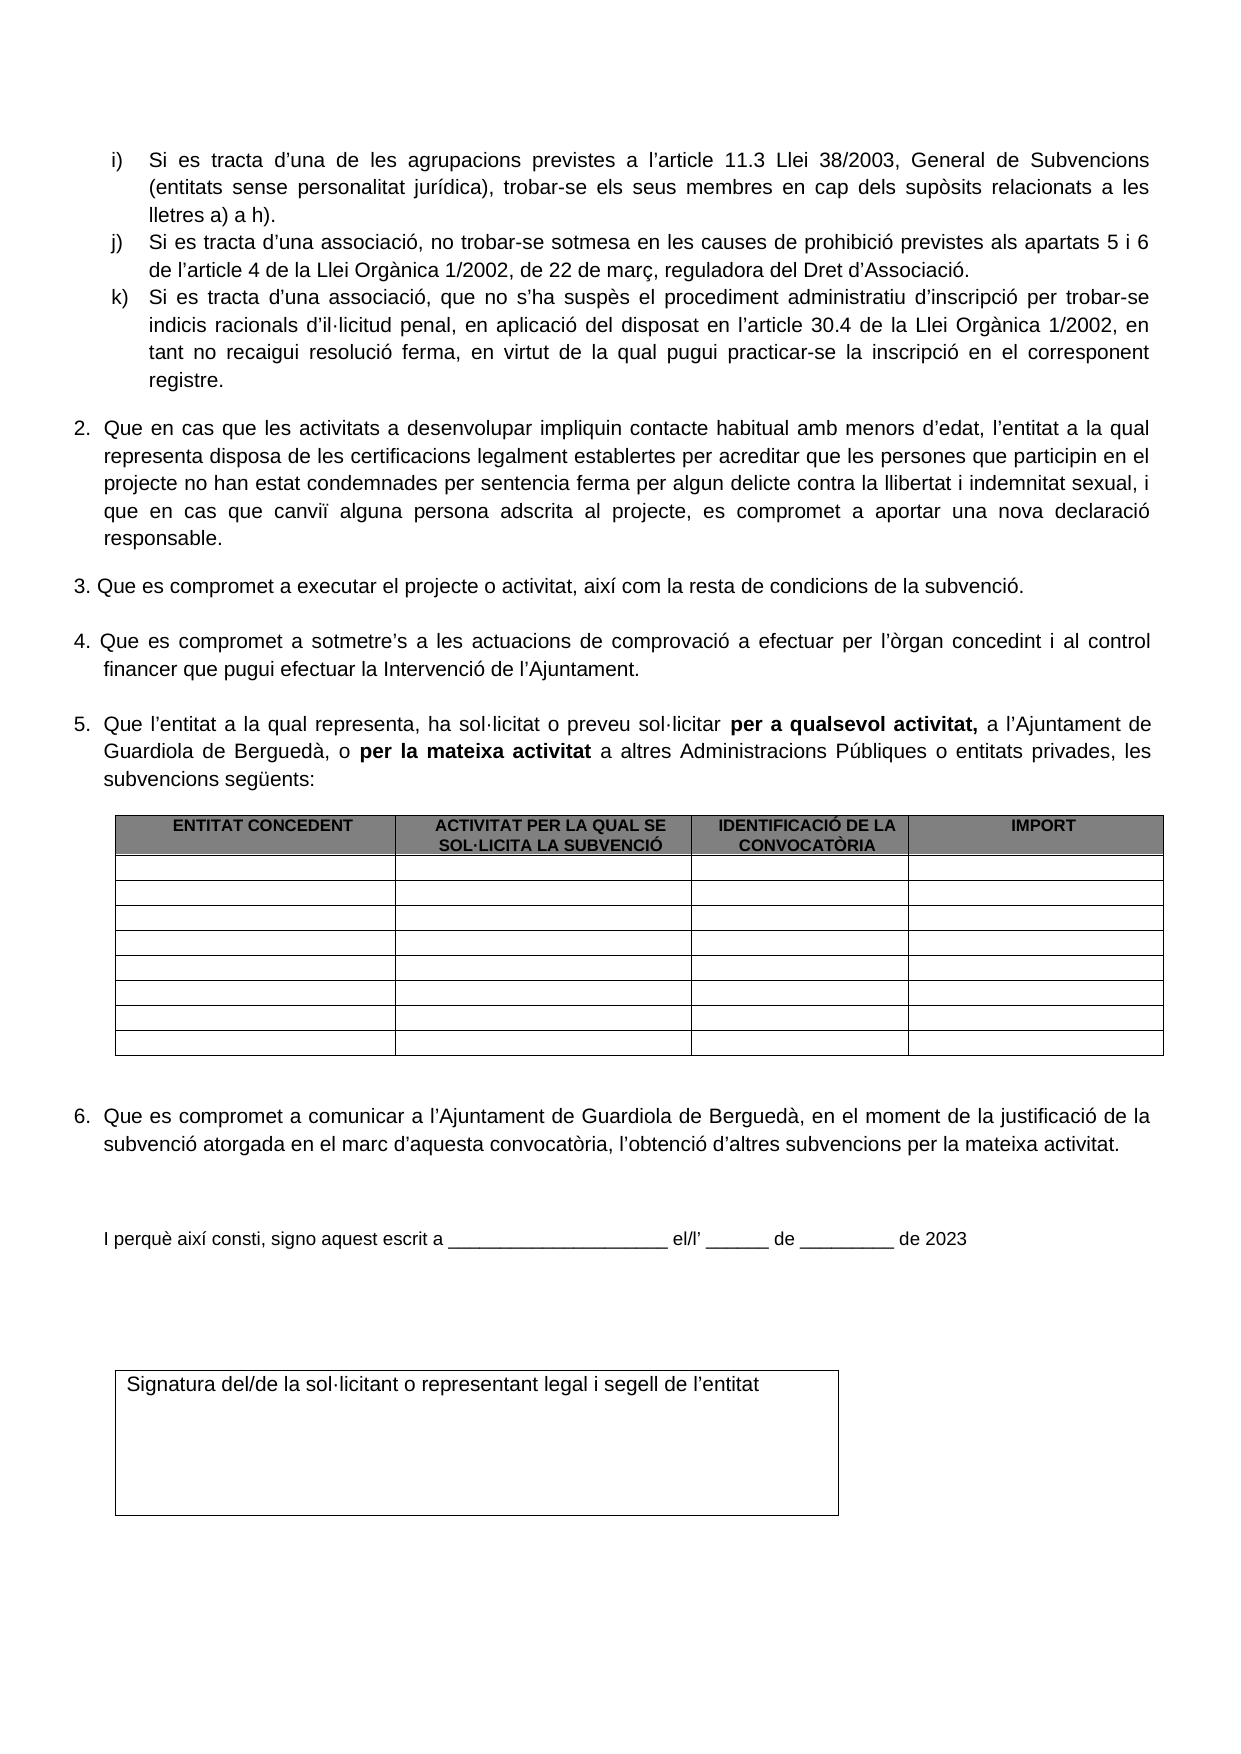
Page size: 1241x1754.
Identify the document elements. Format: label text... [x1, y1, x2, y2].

table_cell [692, 856, 908, 879]
table_header IMPORT [909, 816, 1163, 854]
table_cell [116, 1031, 395, 1054]
table_cell [909, 1006, 1163, 1029]
table_cell [396, 931, 691, 954]
list Si es tracta d’una associació, no trobar-se sotmesa en les causes de prohibició previstes als apartats 5 i 6 de l’article 4 de la Llei Orgànica 1/2002, de 22 de març, reguladora del Dret d’Associació. [111, 230, 1152, 282]
table_cell [396, 856, 691, 879]
table_cell [692, 956, 908, 979]
table_cell [116, 881, 395, 904]
table_cell [909, 1031, 1163, 1054]
table_cell [396, 881, 691, 904]
list Que l’entitat a la qual representa, ha sol·licitat o preveu sol·licitar per a qualsevol activitat, a l’Ajuntament de Guardiola de Berguedà, o per la mateixa activitat a altres Administracions Públiques o entitats privades, les subvencions següents: [74, 712, 1152, 791]
table_cell [692, 1031, 908, 1054]
table_cell [116, 931, 395, 954]
table_header ACTIVITAT PER LA QUAL SE SOL·LICITA LA SUBVENCIÓ [396, 816, 691, 854]
table_cell [396, 956, 691, 979]
table_header IDENTIFICACIÓ DE LA CONVOCATÒRIA [692, 816, 908, 854]
table_cell [116, 981, 395, 1004]
table_cell [116, 856, 395, 879]
table_cell [692, 881, 908, 904]
table_cell [909, 931, 1163, 954]
table_cell [909, 981, 1163, 1004]
table_cell [909, 881, 1163, 904]
table_cell [909, 906, 1163, 929]
table_cell [116, 906, 395, 929]
text 2. Que en cas que les activitats a desenvolupar impliquin contacte habitual amb menors d’edat, l’entitat a la qual representa disposa de les certificacions legalment establertes per acreditar que les persones que participin en el projecte no han estat condemnades per sentencia ferma per algun delicte contra la llibertat i indemnitat sexual, i que en cas que canviï alguna persona adscrita al projecte, es compromet a aportar una nova declaració responsable. [74, 416, 1152, 550]
list 3. Que es compromet a executar el projecte o activitat, així com la resta de condicions de la subvenció. [74, 574, 1152, 598]
list Si es tracta d’una de les agrupacions previstes a l’article 11.3 Llei 38/2003, General de Subvencions (entitats sense personalitat jurídica), trobar-se els seus membres en cap dels supòsits relacionats a les lletres a) a h). [111, 148, 1152, 227]
table_cell [396, 1031, 691, 1054]
text I perquè així consti, signo aquest escrit a _____________________ el/l’ ______ de _________ de 2023 [103, 1228, 1152, 1249]
table_header Signatura del/de la sol·licitant o representant legal i segell de l’entitat [116, 1371, 838, 1515]
table_cell [396, 906, 691, 929]
table_cell [692, 1006, 908, 1029]
list Si es tracta d’una associació, que no s’ha suspès el procediment administratiu d’inscripció per trobar-se indicis racionals d’il·licitud penal, en aplicació del disposat en l’article 30.4 de la Llei Orgànica 1/2002, en tant no recaigui resolució ferma, en virtut de la qual pugui practicar-se la inscripció en el corresponent registre. [111, 285, 1152, 392]
table_cell [692, 981, 908, 1004]
table_cell [116, 1006, 395, 1029]
table_cell [692, 906, 908, 929]
table_cell [396, 1006, 691, 1029]
list 4. Que es compromet a sotmetre’s a les actuacions de comprovació a efectuar per l’òrgan concedint i al control financer que pugui efectuar la Intervenció de l’Ajuntament. [74, 629, 1152, 681]
table_cell [909, 856, 1163, 879]
list Que es compromet a comunicar a l’Ajuntament de Guardiola de Berguedà, en el moment de la justificació de la subvenció atorgada en el marc d’aquesta convocatòria, l’obtenció d’altres subvencions per la mateixa activitat. [74, 1104, 1152, 1155]
table_header ENTITAT CONCEDENT [116, 816, 395, 854]
table_cell [116, 956, 395, 979]
table_cell [692, 931, 908, 954]
table_cell [396, 981, 691, 1004]
table_cell [909, 956, 1163, 979]
